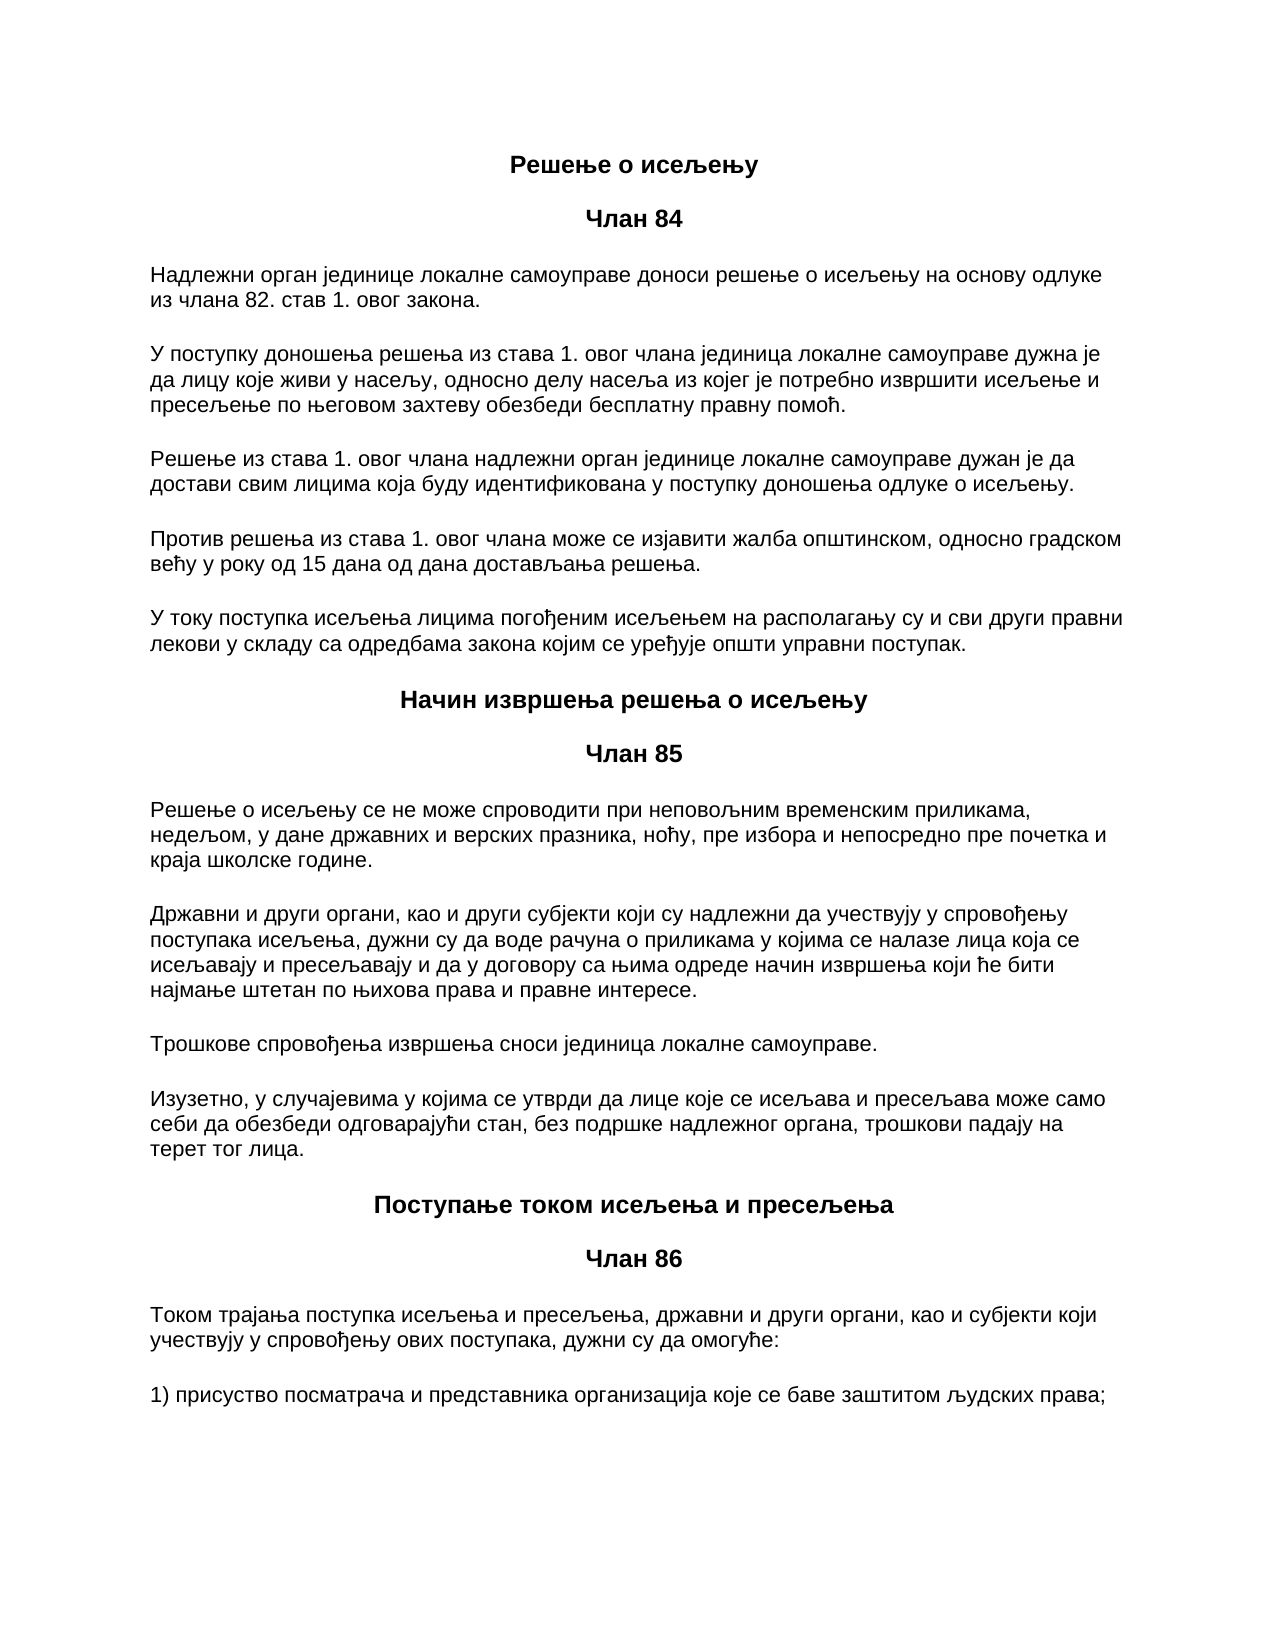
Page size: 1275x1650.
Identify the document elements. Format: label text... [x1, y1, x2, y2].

text Државни и други органи, као и други субјекти који су надлежни да учествују у спровођењу поступака исељења, дужни су да воде рачуна о приликама у којима се налазе лица која се исељавају и пресељавају и да у договору са њима одреде начин извршења који ће бити најмање штетан по њихова права и правне интересе. [150, 901, 1125, 1002]
text У поступку доношења решења из става 1. овог члана јединица локалне самоуправе дужна је да лицу које живи у насељу, односно делу насеља из којег је потребно извршити исељење и пресељење по његовом захтеву обезбеди бесплатну правну помоћ. [150, 341, 1125, 417]
text Решење о исељењу се не може спроводити при неповољним временским приликама, недељом, у дане државних и верских празника, ноћу, пре избора и непосредно пре почетка и краја школске године. [150, 796, 1125, 872]
text Члан 85 [150, 738, 1125, 767]
text Надлежни орган јединице локалне самоуправе доноси решење о исељењу на основу одлуке из члана 82. став 1. овог закона. [150, 262, 1125, 312]
text Члан 86 [150, 1244, 1125, 1273]
text Против решења из става 1. овог члана може се изјавити жалба општинском, односно градском већу у року од 15 дана од дана достављања решења. [150, 526, 1125, 576]
text Решење из става 1. овог члана надлежни орган јединице локалне самоуправе дужан је да достави свим лицима која буду идентификована у поступку доношења одлуке о исељењу. [150, 446, 1125, 496]
text Изузетно, у случајевима у којима се утврди да лице које се исељава и пресељава може само себи да обезбеди одговарајући стан, без подршке надлежног органа, трошкови падају на терет тог лица. [150, 1086, 1125, 1161]
text Начин извршења решења о исељењу [150, 685, 1125, 713]
text Члан 84 [150, 204, 1125, 232]
text Решење о исељењу [150, 150, 1125, 179]
text 1) присуство посматрача и представника организација које се баве заштитом људских права; [150, 1382, 1125, 1407]
text Поступање током исељења и пресељења [150, 1190, 1125, 1219]
text У току поступка исељења лицима погођеним исељењем на располагању су и сви други правни лекови у складу са одредбама закона којим се уређује општи управни поступак. [150, 605, 1125, 656]
text Током трајања поступка исељења и пресељења, државни и други органи, као и субјекти који учествују у спровођењу ових поступака, дужни су да омогуће: [150, 1302, 1125, 1352]
text Трошкове спровођења извршења сноси јединица локалне самоуправе. [150, 1031, 1125, 1056]
